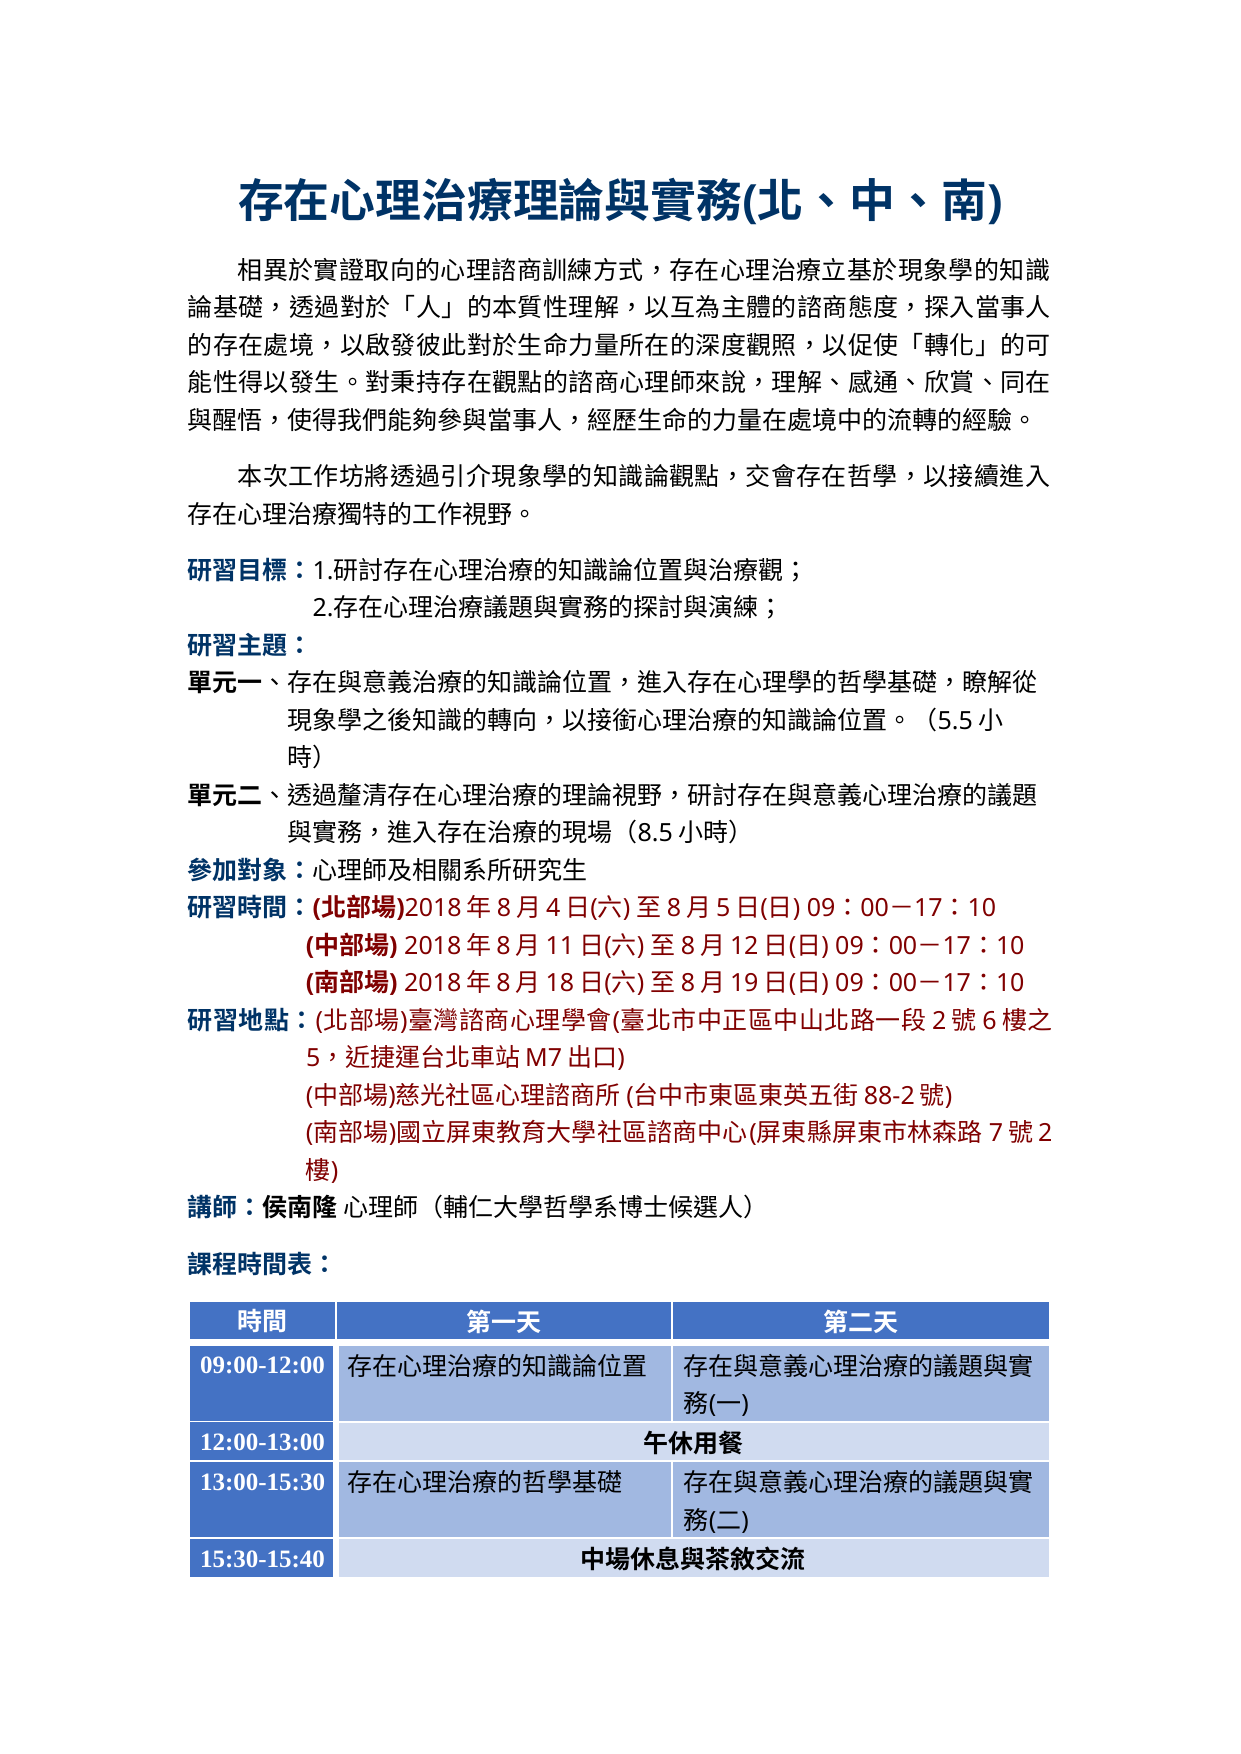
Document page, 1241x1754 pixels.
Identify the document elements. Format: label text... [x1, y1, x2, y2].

text (南部場) 2018年8月18日(六) 至8月19日(日) 09：00－17：10 [306, 962, 1053, 1000]
table_cell 存在心理治療的哲學基礎 [339, 1462, 671, 1537]
table_cell 13:00-15:30 [190, 1462, 333, 1537]
text (中部場) 2018年8月11日(六) 至8月12日(日) 09：00－17：10 [306, 925, 1053, 962]
text 相異於實證取向的心理諮商訓練方式，存在心理治療立基於現象學的知識論基礎，透過對於「人」的本質性理解，以互為主體的諮商態度，探入當事人的存在處境，以啟發彼此對於生命力量所在的深度觀照，以促使「轉化」的可能性得以發生。對秉持存在觀點的諮商心理師來說，理解、感通、欣賞、同在與醒悟，使得我們能夠參與當事人，經歷生命的力量在處境中的流轉的經驗。 [187, 250, 1053, 437]
text (中部場)慈光社區心理諮商所 (台中市東區東英五街88-2號) [306, 1075, 1053, 1112]
text 本次工作坊將透過引介現象學的知識論觀點，交會存在哲學，以接續進入存在心理治療獨特的工作視野。 [187, 456, 1053, 531]
text 研習目標：1.研討存在心理治療的知識論位置與治療觀； [187, 550, 1053, 587]
table_header 第一天 [337, 1302, 671, 1339]
table_header 時間 [190, 1302, 335, 1339]
table_header 第二天 [673, 1302, 1049, 1339]
text 2.存在心理治療議題與實務的探討與演練； [187, 587, 1053, 625]
table_cell 存在心理治療的知識論位置 [339, 1346, 671, 1421]
table_cell 12:00-13:00 [190, 1422, 333, 1460]
text 參加對象：心理師及相關系所研究生 [187, 850, 1053, 887]
text 研習時間：(北部場)2018年8月4日(六) 至8月5日(日) 09：00－17：10 [187, 887, 1053, 925]
table_cell 午休用餐 [339, 1423, 1049, 1460]
table_cell 存在與意義心理治療的議題與實務(一) [673, 1346, 1049, 1421]
text 研習主題： [187, 625, 1053, 662]
table_cell 15:30-15:40 [190, 1539, 333, 1577]
text (南部場)國立屏東教育大學社區諮商中心(屏東縣屏東市林森路7號2樓) [306, 1112, 1053, 1187]
text 單元一、存在與意義治療的知識論位置，進入存在心理學的哲學基礎，瞭解從現象學之後知識的轉向，以接銜心理治療的知識論位置。（5.5小時） [187, 662, 1053, 775]
text 存在心理治療理論與實務(北、中、南) [187, 164, 1053, 231]
text 課程時間表： [187, 1243, 1053, 1281]
text 研習地點：(北部場)臺灣諮商心理學會(臺北市中正區中山北路一段2號6樓之5，近捷運台北車站M7出口) [188, 1000, 1053, 1075]
table_cell 中場休息與茶敘交流 [339, 1539, 1049, 1577]
table_cell 09:00-12:00 [190, 1346, 333, 1421]
text 單元二、透過釐清存在心理治療的理論視野，研討存在與意義心理治療的議題與實務，進入存在治療的現場（8.5小時） [187, 775, 1053, 850]
text 講師：侯南隆 心理師（輔仁大學哲學系博士候選人） [187, 1187, 1053, 1225]
table_cell 存在與意義心理治療的議題與實務(二) [673, 1462, 1049, 1537]
